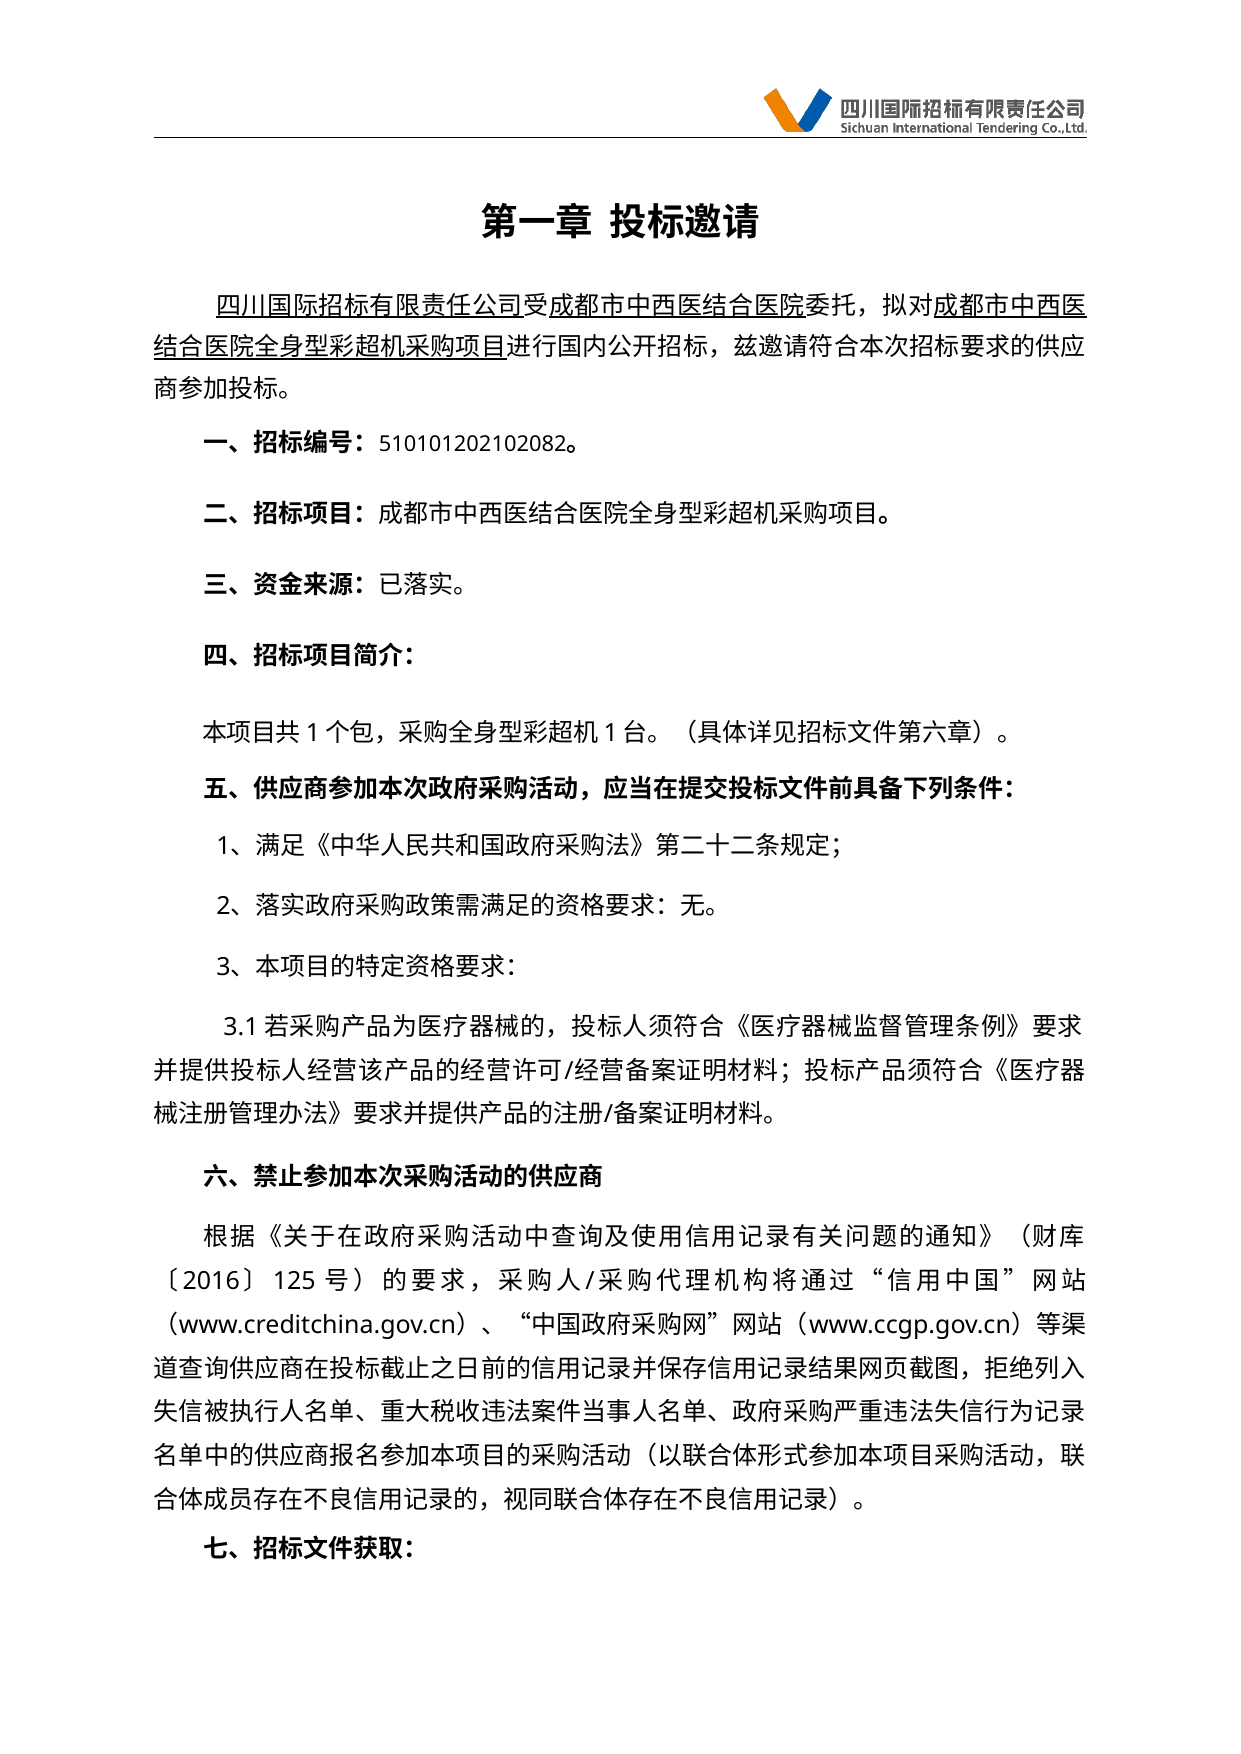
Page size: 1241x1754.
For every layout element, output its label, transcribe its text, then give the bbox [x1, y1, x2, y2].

text 一、招标编号：510101202102082。 [153, 422, 1087, 459]
text 六、禁止参加本次采购活动的供应商 [153, 1148, 1087, 1194]
text 四川国际招标有限责任公司受成都市中西医结合医院委托，拟对成都市中西医结合医院全身型彩超机采购项目进行国内公开招标，兹邀请符合本次招标要求的供应商参加投标。 [153, 281, 1087, 406]
subtitle 第一章 投标邀请 [153, 192, 1087, 246]
text 二、招标项目：成都市中西医结合医院全身型彩超机采购项目。 [153, 493, 1083, 530]
picture [763, 88, 1087, 135]
text 根据《关于在政府采购活动中查询及使用信用记录有关问题的通知》（财库〔2016〕125号）的要求，采购人/采购代理机构将通过“信用中国”网站（www.creditchina.gov.cn）、“中国政府采购网”网站（www.ccgp.gov.cn）等渠道查询供应商在投标截止之日前的信用记录并保存信用记录结果网页截图，拒绝列入失信被执行人名单、重大税收违法案件当事人名单、政府采购严重违法失信行为记录名单中的供应商报名参加本项目的采购活动（以联合体形式参加本项目采购活动，联合体成员存在不良信用记录的，视同联合体存在不良信用记录）。 [153, 1211, 1087, 1517]
text 五、供应商参加本次政府采购活动，应当在提交投标文件前具备下列条件： [153, 763, 1087, 807]
text 2、落实政府采购政策需满足的资格要求：无。 [153, 879, 1087, 923]
text 3.1若采购产品为医疗器械的，投标人须符合《医疗器械监督管理条例》要求并提供投标人经营该产品的经营许可/经营备案证明材料；投标产品须符合《医疗器械注册管理办法》要求并提供产品的注册/备案证明材料。 [153, 1000, 1087, 1132]
text 七、招标文件获取： [153, 1522, 1087, 1566]
text 三、资金来源：已落实。 [153, 564, 1083, 601]
text 3、本项目的特定资格要求： [153, 940, 1087, 984]
text 1、满足《中华人民共和国政府采购法》第二十二条规定； [153, 819, 1087, 863]
text 四、招标项目简介： [153, 636, 1087, 672]
text 本项目共1个包，采购全身型彩超机1台。（具体详见招标文件第六章）。 [153, 707, 1087, 750]
